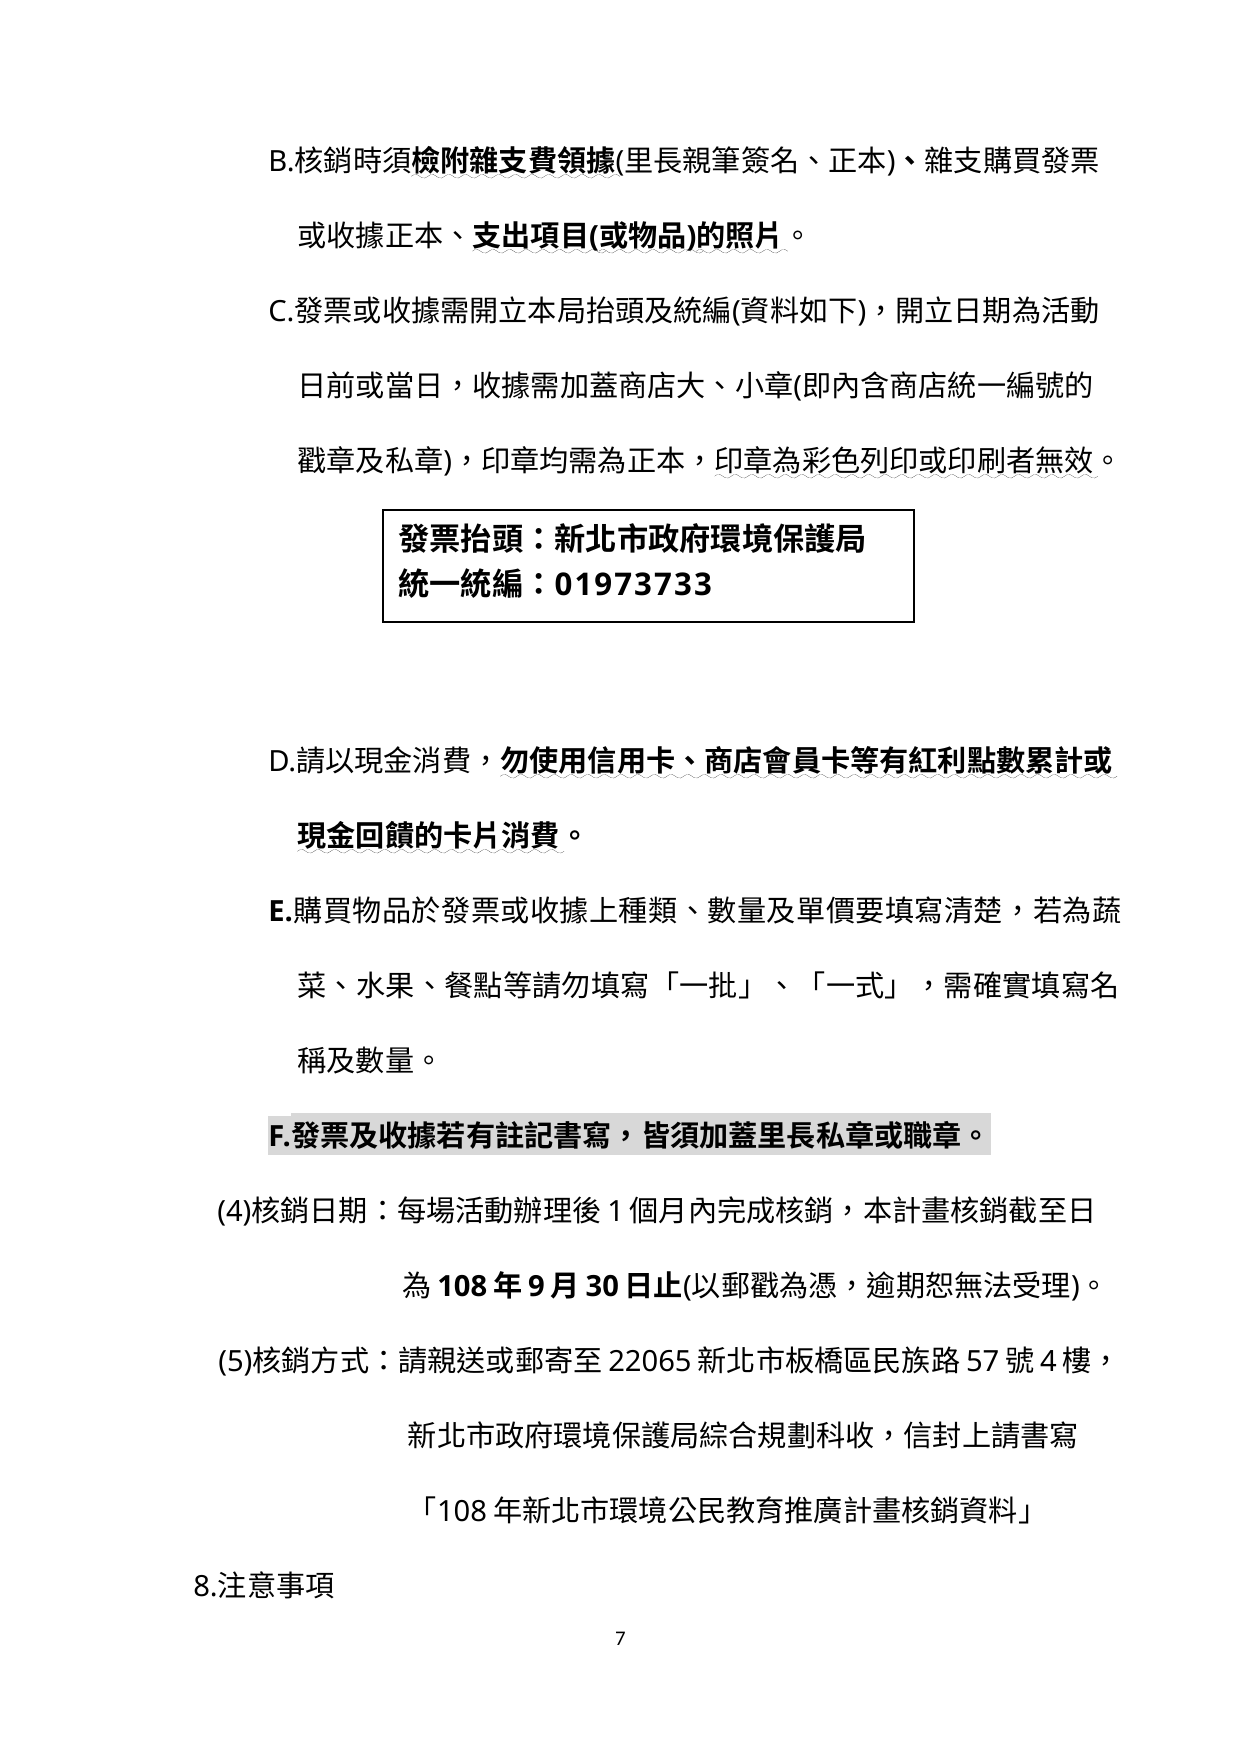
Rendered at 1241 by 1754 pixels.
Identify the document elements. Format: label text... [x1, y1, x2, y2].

text D.請以現金消費，勿使用信用卡、商店會員卡等有紅利點數累計或現金回饋的卡片消費。 [268, 722, 1122, 872]
text (5)核銷方式：請親送或郵寄至22065新北市板橋區民族路57號4樓，新北市政府環境保護局綜合規劃科收，信封上請書寫「108年新北市環境公民教育推廣計畫核銷資料」 [218, 1322, 1122, 1547]
text B.核銷時須檢附雜支費領據(里長親筆簽名、正本)、雜支購買發票或收據正本、支出項目(或物品)的照片。 [268, 122, 1122, 272]
text C.發票或收據需開立本局抬頭及統編(資料如下)，開立日期為活動日前或當日，收據需加蓋商店大、小章(即內含商店統一編號的戳章及私章)，印章均需為正本，印章為彩色列印或印刷者無效。 [268, 272, 1122, 497]
text E.購買物品於發票或收據上種類、數量及單價要填寫清楚，若為蔬菜、水果、餐點等請勿填寫「一批」、「一式」，需確實填寫名稱及數量。 [268, 872, 1122, 1097]
text 8.注意事項 [193, 1547, 1122, 1622]
text F.發票及收據若有註記書寫，皆須加蓋里長私章或職章。 [268, 1097, 1122, 1172]
text (4)核銷日期：每場活動辦理後1個月內完成核銷，本計畫核銷截至日為108年9月30日止(以郵戳為憑，逾期恕無法受理)。 [217, 1172, 1122, 1322]
